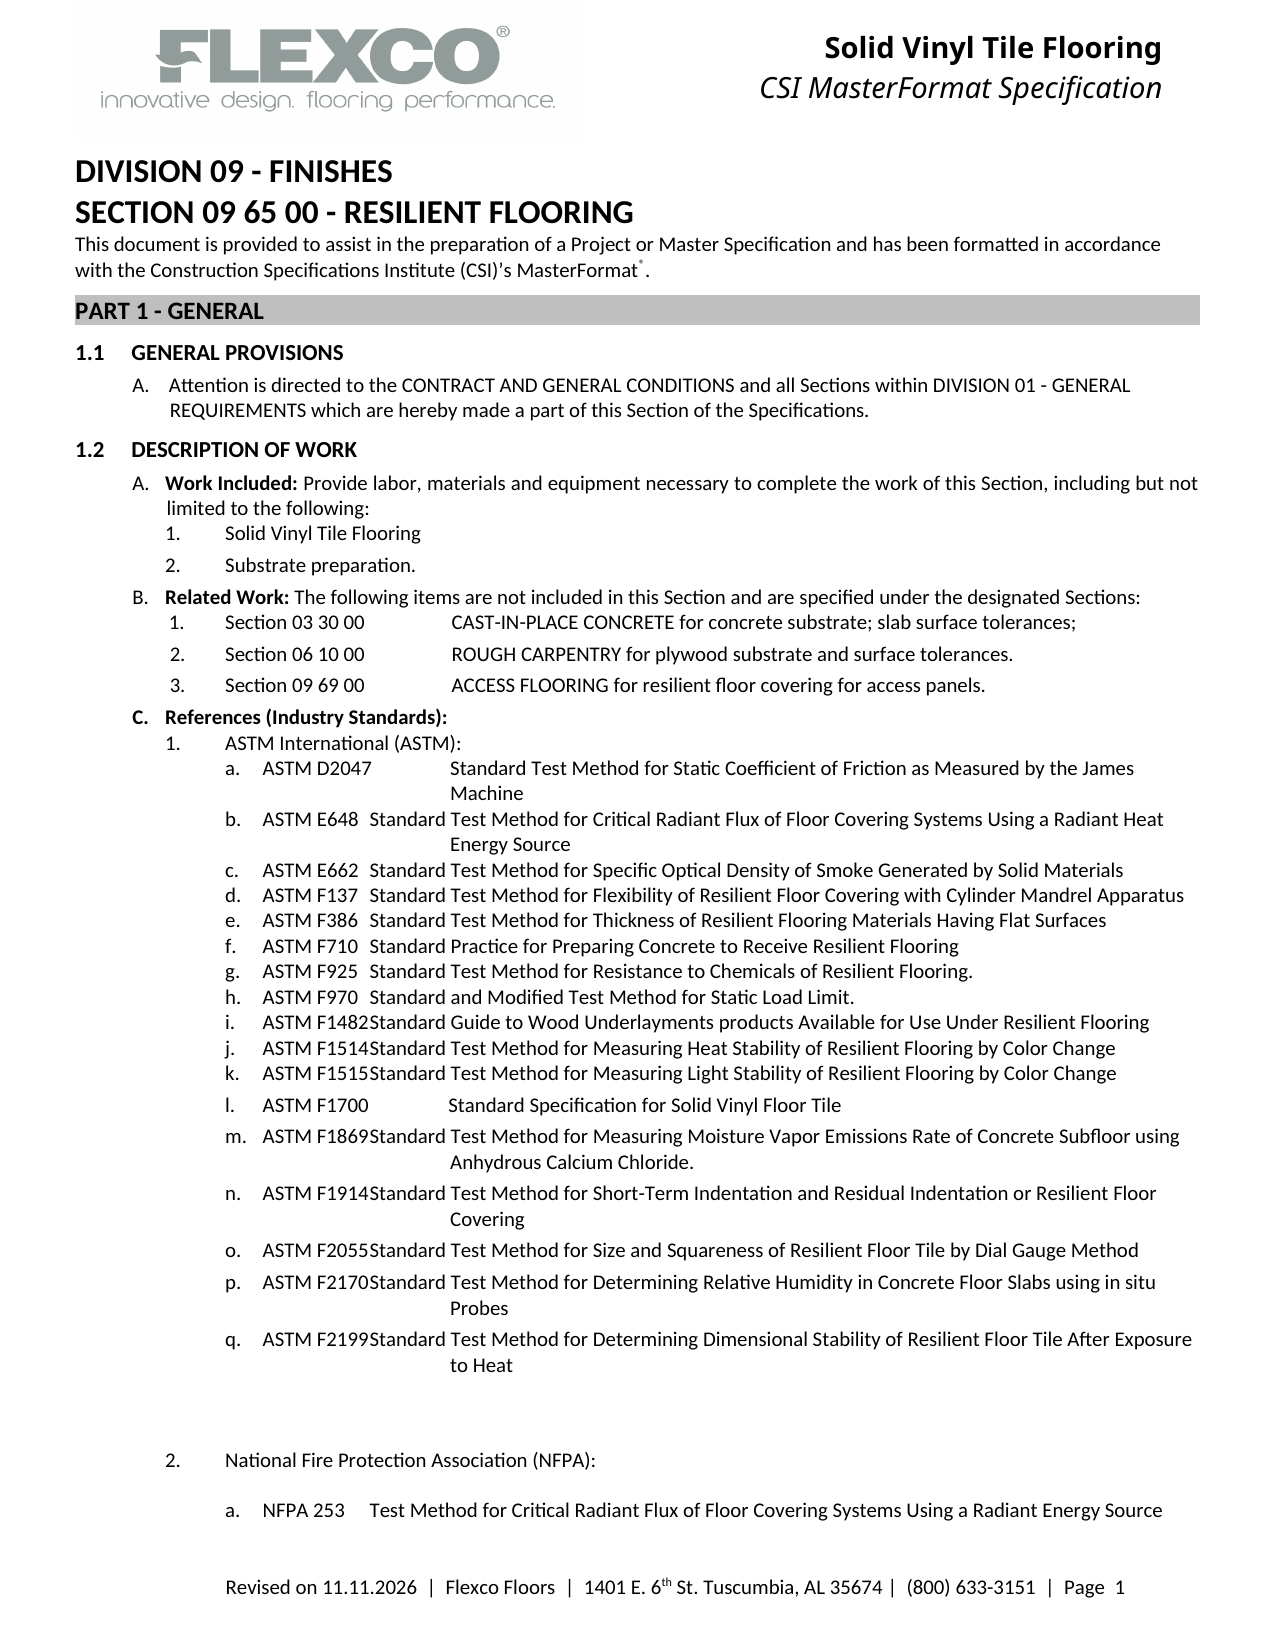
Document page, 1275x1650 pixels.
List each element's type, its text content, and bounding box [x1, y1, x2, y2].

text ASTM F970 Standard and Modified Test Method for Static Load Limit. [225, 984, 1200, 1009]
text Attention is directed to the CONTRACT AND GENERAL CONDITIONS and all Sections within DIVISION 01 - GENERAL REQUIREMENTS which are hereby made a part of this Section of the Specifications. [132, 372, 1200, 423]
text This document is provided to assist in the preparation of a Project or Master Specification and has been formatted in accordance with the Construction Specifications Institute (CSI)’s MasterFormat®. [75, 231, 1200, 282]
text Section 03 30 00 CAST-IN-PLACE CONCRETE for concrete substrate; slab surface tolerances; [169, 609, 1200, 635]
text ASTM F1514 Standard Test Method for Measuring Heat Stability of Resilient Flooring by Color Change [225, 1035, 1200, 1060]
text NFPA 253 Test Method for Critical Radiant Flux of Floor Covering Systems Using a Radiant Energy Source [225, 1498, 1200, 1523]
text ASTM F1869 Standard Test Method for Measuring Moisture Vapor Emissions Rate of Concrete Subfloor using Anhydrous Calcium Chloride. [225, 1123, 1200, 1174]
picture [75, 0, 583, 140]
text ASTM F386 Standard Test Method for Thickness of Resilient Flooring Materials Having Flat Surfaces [225, 908, 1200, 933]
text Work Included: Provide labor, materials and equipment necessary to complete the work of this Section, including but not limited to the following: [132, 470, 1200, 521]
text References (Industry Standards): [132, 704, 1200, 730]
text ASTM F137 Standard Test Method for Flexibility of Resilient Floor Covering with Cylinder Mandrel Apparatus [225, 882, 1200, 908]
text ASTM F2199 Standard Test Method for Determining Dimensional Stability of Resilient Floor Tile After Exposure to Heat [225, 1326, 1200, 1377]
text ASTM F925 Standard Test Method for Resistance to Chemicals of Resilient Flooring. [225, 958, 1200, 984]
text ASTM International (ASTM): [165, 730, 1200, 755]
text ASTM E662 Standard Test Method for Specific Optical Density of Smoke Generated by Solid Materials [225, 857, 1200, 882]
text ASTM F1914 Standard Test Method for Short-Term Indentation and Residual Indentation or Resilient Floor Covering [225, 1181, 1200, 1231]
text Section 09 69 00 ACCESS FLOORING for resilient floor covering for access panels. [169, 673, 1200, 698]
text Substrate preparation. [165, 552, 1200, 578]
text ASTM F2170 Standard Test Method for Determining Relative Humidity in Concrete Floor Slabs using in situ Probes [225, 1269, 1200, 1320]
text GENERAL PROVISIONS [75, 338, 1200, 366]
text Related Work: The following items are not included in this Section and are specified under the designated Sections: [132, 584, 1200, 609]
text ASTM F1482 Standard Guide to Wood Underlayments products Available for Use Under Resilient Flooring [225, 1009, 1200, 1035]
text ASTM F2055 Standard Test Method for Size and Squareness of Resilient Floor Tile by Dial Gauge Method [225, 1238, 1200, 1263]
text Solid Vinyl Tile Flooring [165, 521, 1200, 546]
text GENERAL [75, 295, 1200, 325]
text DESCRIPTION OF WORK [75, 435, 1200, 463]
text DIVISION 09 - FINISHES SECTION 09 65 00 - RESILIENT FLOORING [75, 150, 1200, 231]
text National Fire Protection Association (NFPA): [165, 1447, 1200, 1472]
text Section 06 10 00 ROUGH CARPENTRY for plywood substrate and surface tolerances. [169, 641, 1200, 666]
text ASTM E648 Standard Test Method for Critical Radiant Flux of Floor Covering Systems Using a Radiant Heat Energy Source [225, 806, 1200, 857]
text ASTM D2047 Standard Test Method for Static Coefficient of Friction as Measured by the James Machine [225, 755, 1200, 806]
text ASTM F710 Standard Practice for Preparing Concrete to Receive Resilient Flooring [225, 933, 1200, 958]
text ASTM F1700 Standard Specification for Solid Vinyl Floor Tile [225, 1092, 1200, 1117]
text ASTM F1515 Standard Test Method for Measuring Light Stability of Resilient Flooring by Color Change [225, 1060, 1200, 1086]
